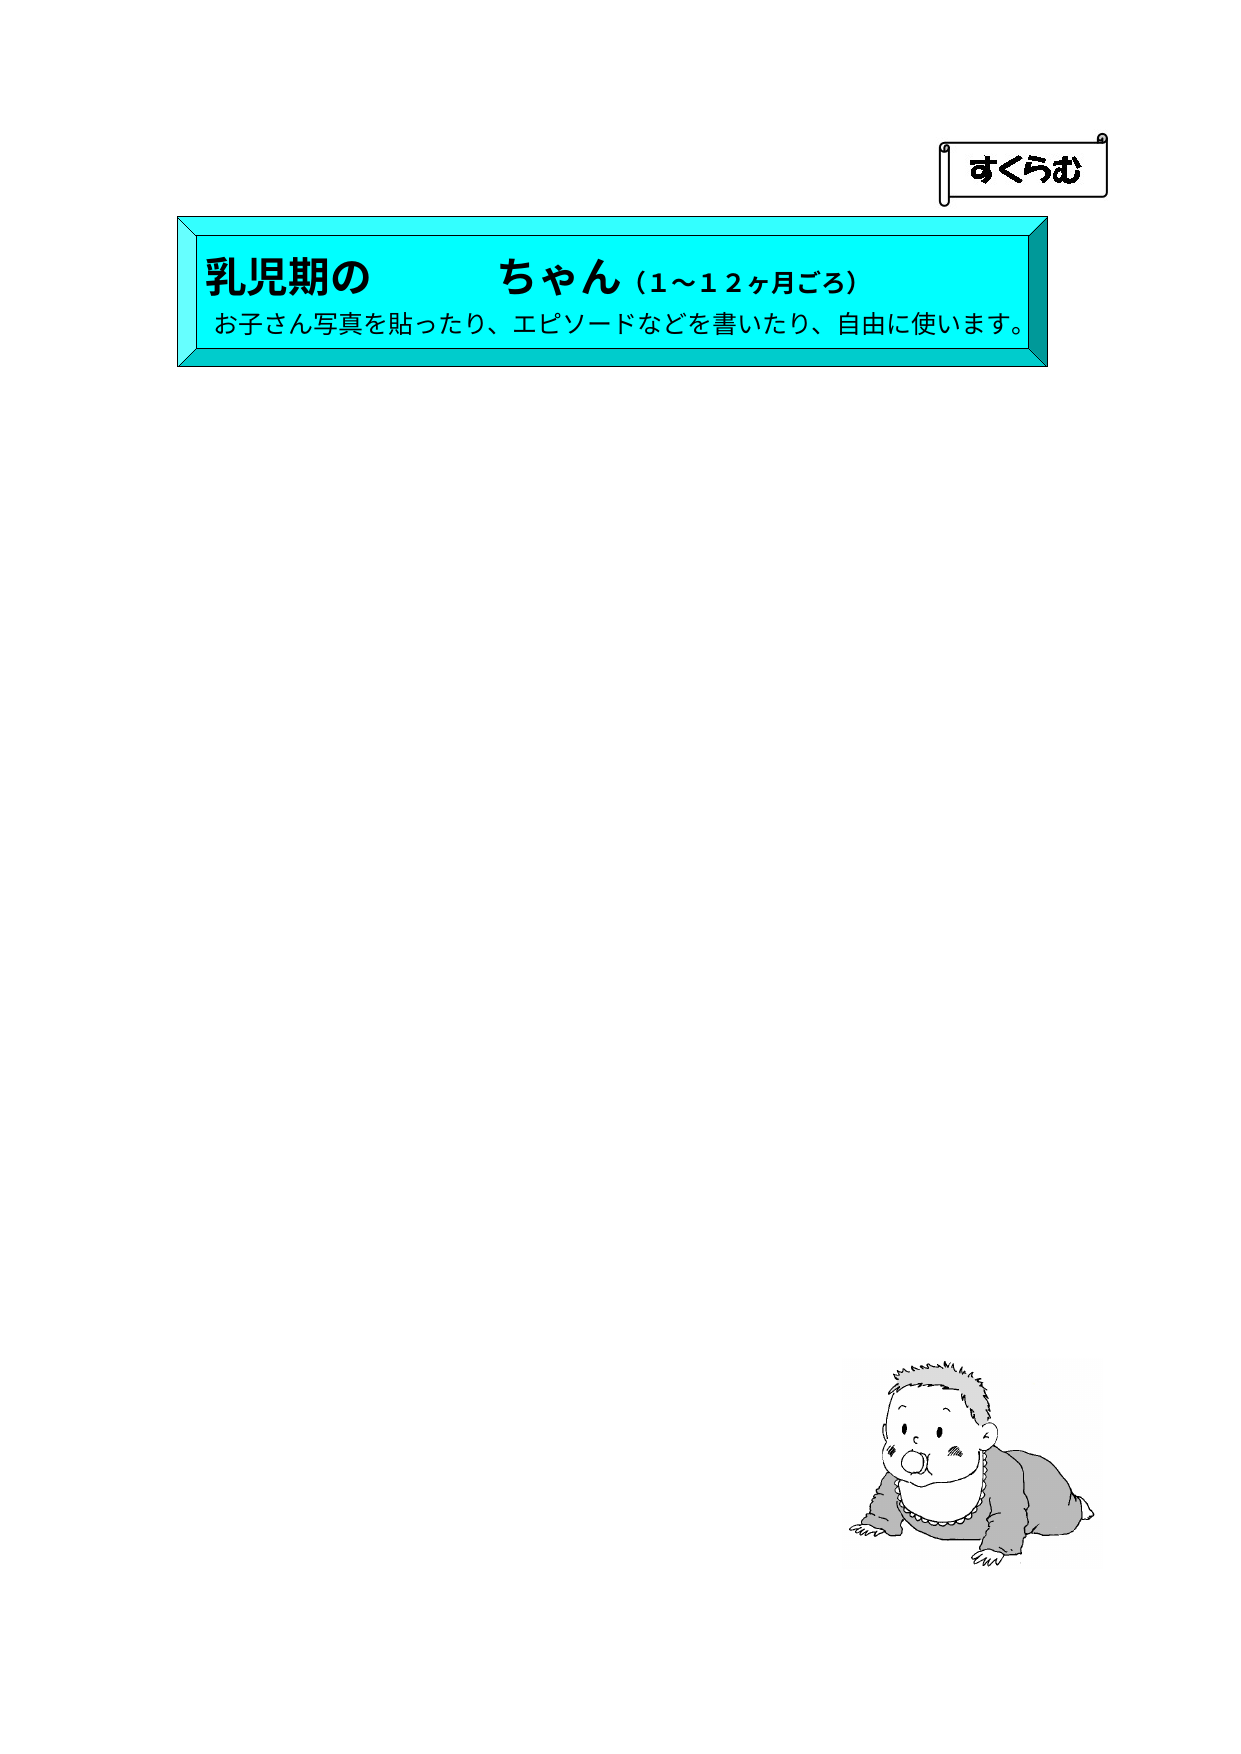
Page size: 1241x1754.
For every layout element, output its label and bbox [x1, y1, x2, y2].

picture [841, 1358, 1104, 1569]
picture [933, 129, 1113, 209]
